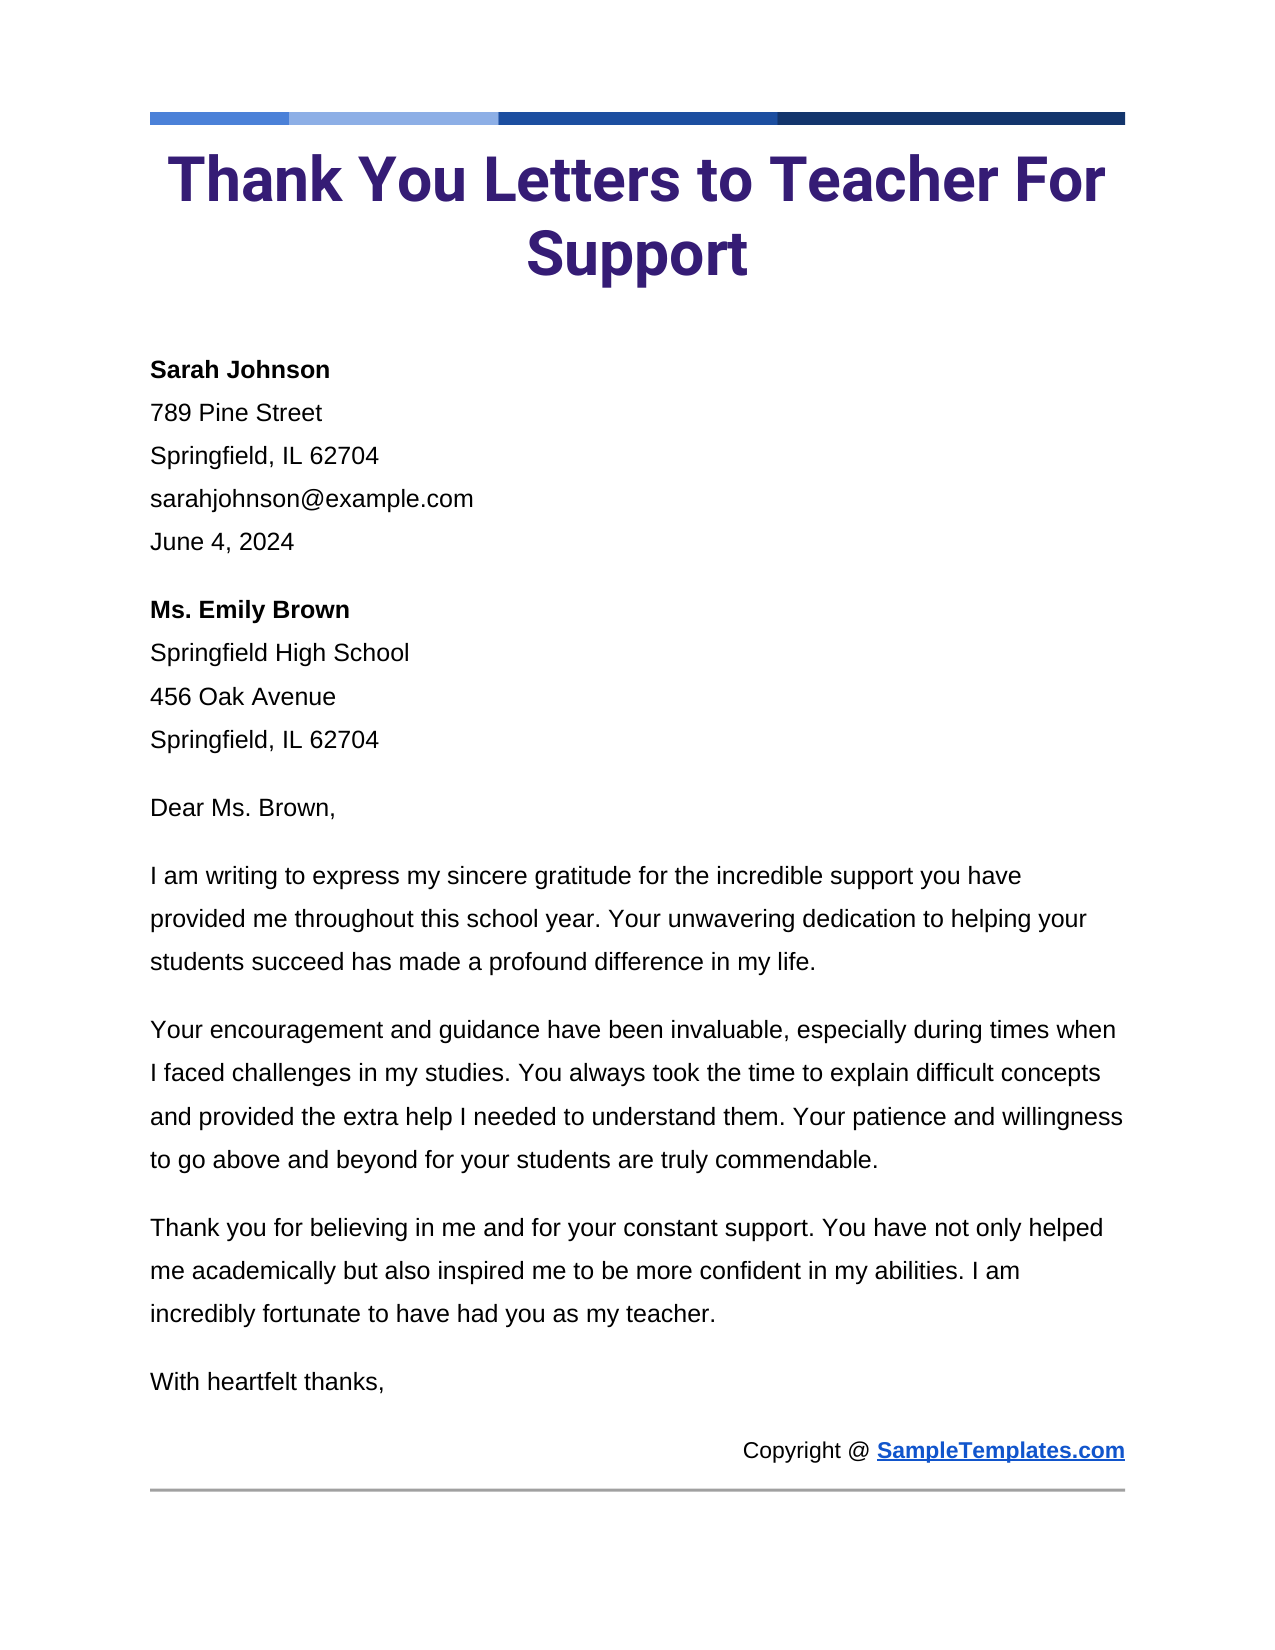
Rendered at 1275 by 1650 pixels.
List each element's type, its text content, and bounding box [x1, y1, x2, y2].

text Your encouragement and guidance have been invaluable, especially during times when I faced challenges in my studies. You always took the time to explain difficult concepts and provided the extra help I needed to understand them. Your patience and willingness to go above and beyond for your students are truly commendable. [150, 1015, 1125, 1173]
text Ms. Emily Brown Springfield High School 456 Oak Avenue Springfield, IL 62704 [150, 595, 1125, 753]
picture [150, 112, 1125, 125]
text I am writing to express my sincere gratitude for the incredible support you have provided me throughout this school year. Your unwavering dedication to helping your students succeed has made a profound difference in my life. [150, 861, 1125, 976]
title Thank You Letters to Teacher For Support [150, 144, 1125, 290]
text Sarah Johnson 789 Pine Street Springfield, IL 62704 sarahjohnson@example.com June 4, 2024 [150, 355, 1125, 556]
text With heartfelt thanks, [150, 1367, 1125, 1396]
text Dear Ms. Brown, [150, 793, 1125, 822]
text Thank you for believing in me and for your constant support. You have not only helped me academically but also inspired me to be more confident in my abilities. I am incredibly fortunate to have had you as my teacher. [150, 1213, 1125, 1328]
